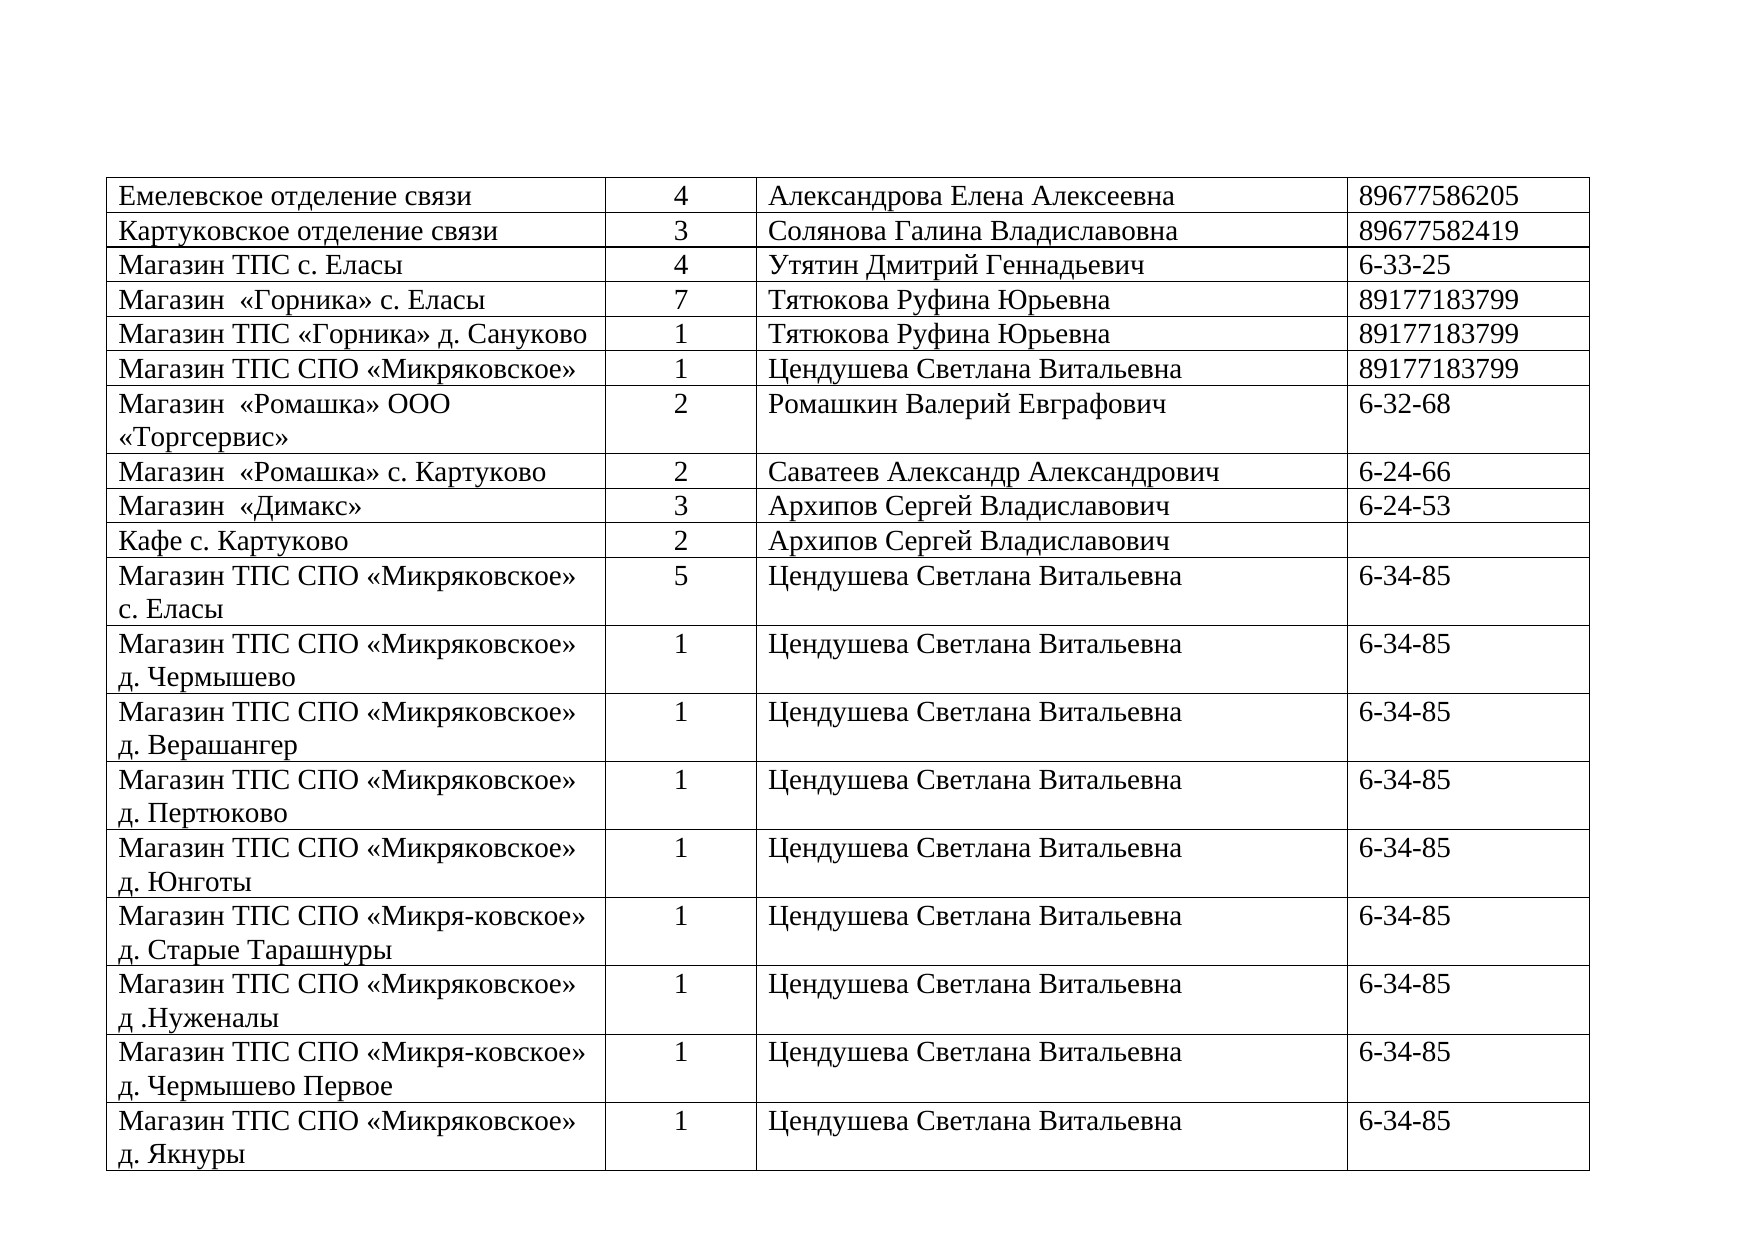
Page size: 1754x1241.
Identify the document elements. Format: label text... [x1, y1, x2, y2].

table_cell 1 [606, 1103, 756, 1170]
table_cell Цендушева Светлана Витальевна [757, 966, 1347, 1033]
table_cell Магазин «Ромашка» с. Картуково [107, 454, 605, 487]
table_cell 1 [606, 898, 756, 965]
table_cell 2 [606, 454, 756, 487]
table_cell 4 [606, 248, 756, 281]
table_cell Цендушева Светлана Витальевна [757, 558, 1347, 625]
table_cell Архипов Сергей Владиславович [757, 489, 1347, 522]
table_cell Магазин «Димакс» [107, 489, 605, 522]
table_cell Магазин ТПС СПО «Микряковское» д .Нуженалы [107, 966, 605, 1033]
table_cell 1 [606, 1035, 756, 1102]
table_cell 3 [606, 213, 756, 246]
table_cell Цендушева Светлана Витальевна [757, 626, 1347, 693]
table_cell Архипов Сергей Владиславович [757, 523, 1347, 557]
table_cell Магазин «Ромашка» ООО «Торгсервис» [107, 386, 605, 453]
table_cell Саватеев Александр Александрович [757, 454, 1347, 487]
table_cell Цендушева Светлана Витальевна [757, 1035, 1347, 1102]
table_cell 7 [606, 282, 756, 316]
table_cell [757, 1103, 1347, 1170]
table_cell 3 [606, 489, 756, 522]
table_cell Картуковское отделение связи [107, 213, 605, 246]
table_cell 89177183799 [1348, 351, 1589, 385]
table_cell 6-34-85 [1348, 966, 1589, 1033]
table_cell Магазин ТПС СПО «Микряковское» [107, 351, 605, 385]
table_cell 89177183799 [1348, 282, 1589, 316]
table_cell 6-34-85 [1348, 830, 1589, 897]
table_cell Магазин ТПС СПО «Микряковское» д. Чермышево [107, 626, 605, 693]
table_cell 89677586205 [1348, 178, 1589, 212]
table_cell Тятюкова Руфина Юрьевна [757, 317, 1347, 350]
table_cell 1 [606, 694, 756, 761]
table_cell Магазин ТПС СПО «Микряковское» д. Юнготы [107, 830, 605, 897]
table_cell Ромашкин Валерий Евграфович [757, 386, 1347, 453]
table_cell 6-34-85 [1348, 626, 1589, 693]
table_cell Магазин «Горника» с. Еласы [107, 282, 605, 316]
table_cell Магазин ТПС «Горника» д. Сануково [107, 317, 605, 350]
table_cell 6-33-25 [1348, 248, 1589, 281]
table_cell 1 [606, 830, 756, 897]
table_cell 6-34-85 [1348, 1103, 1589, 1170]
table_cell 6-34-85 [1348, 694, 1589, 761]
table_cell 89177183799 [1348, 317, 1589, 350]
table_cell Магазин ТПС СПО «Микряковское» с. Еласы [107, 558, 605, 625]
table_cell 6-34-85 [1348, 898, 1589, 965]
table_cell Кафе с. Картуково [107, 523, 605, 557]
table_cell Емелевское отделение связи [107, 178, 605, 212]
table_cell 6-34-85 [1348, 762, 1589, 829]
table_cell 6-34-85 [1348, 558, 1589, 625]
table_cell 2 [606, 523, 756, 557]
table_cell Магазин ТПС СПО «Микряковское» д. Верашангер [107, 694, 605, 761]
table_cell Цендушева Светлана Витальевна [757, 694, 1347, 761]
table_cell Цендушева Светлана Витальевна [757, 762, 1347, 829]
table_cell Солянова Галина Владиславовна [757, 213, 1347, 246]
table_cell Магазин ТПС СПО «Микряковское» д. Якнуры [107, 1103, 605, 1170]
table_cell Магазин ТПС СПО «Микряковское» д. Пертюково [107, 762, 605, 829]
table_cell Цендушева Светлана Витальевна [757, 830, 1347, 897]
table_cell 6-34-85 [1348, 1035, 1589, 1102]
table_cell Тятюкова Руфина Юрьевна [757, 282, 1347, 316]
table_cell 1 [606, 351, 756, 385]
table_cell 6-32-68 [1348, 386, 1589, 453]
table_cell 1 [606, 762, 756, 829]
table_cell 6-24-53 [1348, 489, 1589, 522]
table_cell 1 [606, 966, 756, 1033]
table_cell Магазин ТПС СПО «Микря-ковское» д. Старые Тарашнуры [107, 898, 605, 965]
table_cell 6-24-66 [1348, 454, 1589, 487]
table_cell 5 [606, 558, 756, 625]
table_cell 1 [606, 626, 756, 693]
table_cell Магазин ТПС с. Еласы [107, 248, 605, 281]
table_cell Цендушева Светлана Витальевна [757, 351, 1347, 385]
table_cell Александрова Елена Алексеевна [757, 178, 1347, 212]
table_cell 1 [606, 317, 756, 350]
table_cell Цендушева Светлана Витальевна [757, 898, 1347, 965]
table_cell Утятин Дмитрий Геннадьевич [757, 248, 1347, 281]
table_cell 2 [606, 386, 756, 453]
table_cell Магазин ТПС СПО «Микря-ковское» д. Чермышево Первое [107, 1035, 605, 1102]
table_cell [1348, 523, 1589, 557]
table_cell 89677582419 [1348, 213, 1589, 246]
table_cell 4 [606, 178, 756, 212]
